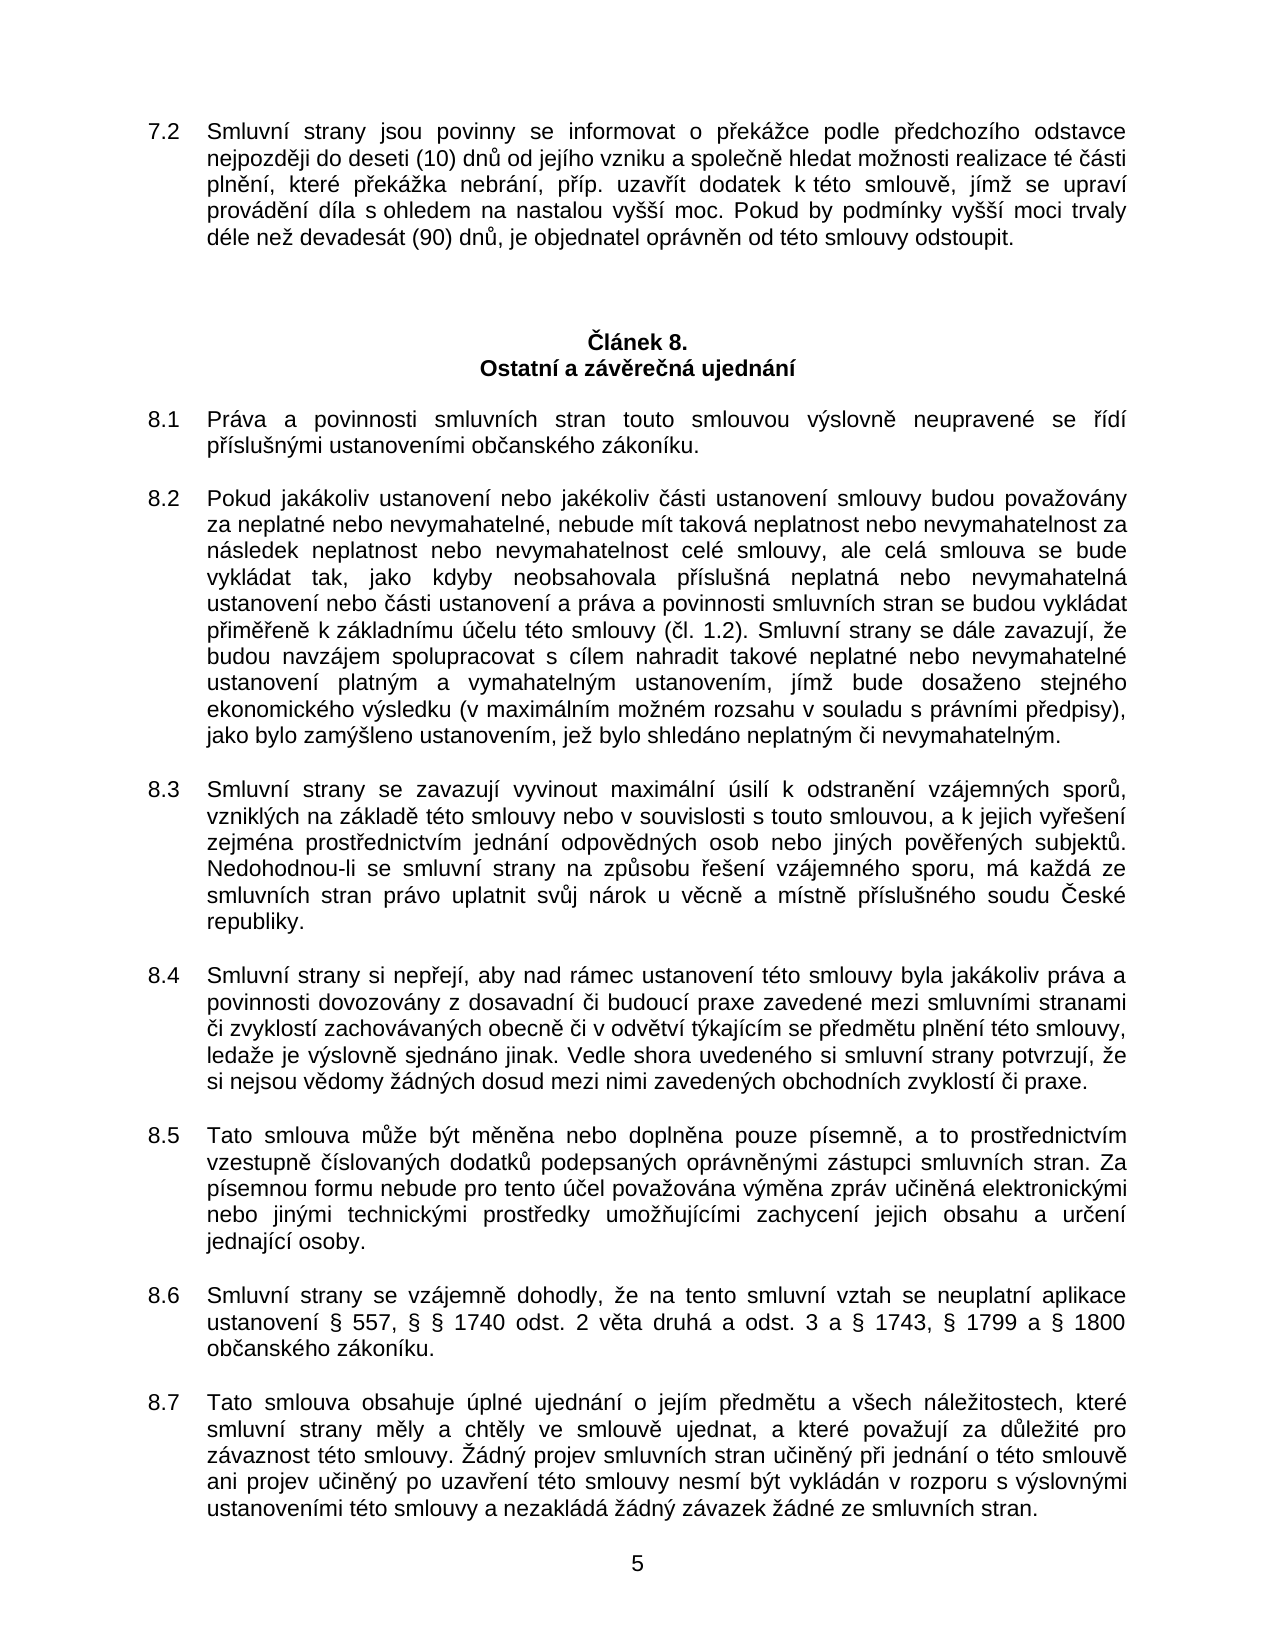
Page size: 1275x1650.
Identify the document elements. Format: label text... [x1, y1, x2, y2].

list Práva a povinnosti smluvních stran touto smlouvou výslovně neupravené se řídí příslušnými ustanoveními občanského zákoníku. [148, 406, 1127, 458]
list Tato smlouva obsahuje úplné ujednání o jejím předmětu a všech náležitostech, které smluvní strany měly a chtěly ve smlouvě ujednat, a které považují za důležité pro závaznost této smlouvy. Žádný projev smluvních stran učiněný při jednání o této smlouvě ani projev učiněný po uzavření této smlouvy nesmí být vykládán v rozporu s výslovnými ustanoveními této smlouvy a nezakládá žádný závazek žádné ze smluvních stran. [148, 1389, 1127, 1521]
list Smluvní strany si nepřejí, aby nad rámec ustanovení této smlouvy byla jakákoliv práva a povinnosti dovozovány z dosavadní či budoucí praxe zavedené mezi smluvními stranami či zvyklostí zachovávaných obecně či v odvětví týkajícím se předmětu plnění této smlouvy, ledaže je výslovně sjednáno jinak. Vedle shora uvedeného si smluvní strany potvrzují, že si nejsou vědomy žádných dosud mezi nimi zavedených obchodních zvyklostí či praxe. [148, 962, 1127, 1094]
list Smluvní strany se vzájemně dohodly, že na tento smluvní vztah se neuplatní aplikace ustanovení § 557, § § 1740 odst. 2 věta druhá a odst. 3 a § 1743, § 1799 a § 1800 občanského zákoníku. [148, 1282, 1127, 1361]
list Smluvní strany se zavazují vyvinout maximální úsilí k odstranění vzájemných sporů, vzniklých na základě této smlouvy nebo v souvislosti s touto smlouvou, a k jejich vyřešení zejména prostřednictvím jednání odpovědných osob nebo jiných pověřených subjektů. Nedohodnou-li se smluvní strany na způsobu řešení vzájemného sporu, má každá ze smluvních stran právo uplatnit svůj nárok u věcně a místně příslušného soudu České republiky. [148, 776, 1127, 934]
list Pokud jakákoliv ustanovení nebo jakékoliv části ustanovení smlouvy budou považovány za neplatné nebo nevymahatelné, nebude mít taková neplatnost nebo nevymahatelnost za následek neplatnost nebo nevymahatelnost celé smlouvy, ale celá smlouva se bude vykládat tak, jako kdyby neobsahovala příslušná neplatná nebo nevymahatelná ustanovení nebo části ustanovení a práva a povinnosti smluvních stran se budou vykládat přiměřeně k základnímu účelu této smlouvy (čl. 1.2). Smluvní strany se dále zavazují, že budou navzájem spolupracovat s cílem nahradit takové neplatné nebo nevymahatelné ustanovení platným a vymahatelným ustanovením, jímž bude dosaženo stejného ekonomického výsledku (v maximálním možném rozsahu v souladu s právními předpisy), jako bylo zamýšleno ustanovením, jež bylo shledáno neplatným či nevymahatelným. [148, 485, 1127, 748]
list Tato smlouva může být měněna nebo doplněna pouze písemně, a to prostřednictvím vzestupně číslovaných dodatků podepsaných oprávněnými zástupci smluvních stran. Za písemnou formu nebude pro tento účel považována výměna zpráv učiněná elektronickými nebo jinými technickými prostředky umožňujícími zachycení jejich obsahu a určení jednající osoby. [148, 1122, 1127, 1254]
subtitle Ostatní a závěrečná ujednání [148, 355, 1127, 382]
list Smluvní strany jsou povinny se informovat o překážce podle předchozího odstavce nejpozději do deseti (10) dnů od jejího vzniku a společně hledat možnosti realizace té části plnění, které překážka nebrání, příp. uzavřít dodatek k této smlouvě, jímž se upraví provádění díla s ohledem na nastalou vyšší moc. Pokud by podmínky vyšší moci trvaly déle než devadesát (90) dnů, je objednatel oprávněn od této smlouvy odstoupit. [148, 118, 1127, 250]
text Článek 8. [148, 329, 1127, 355]
